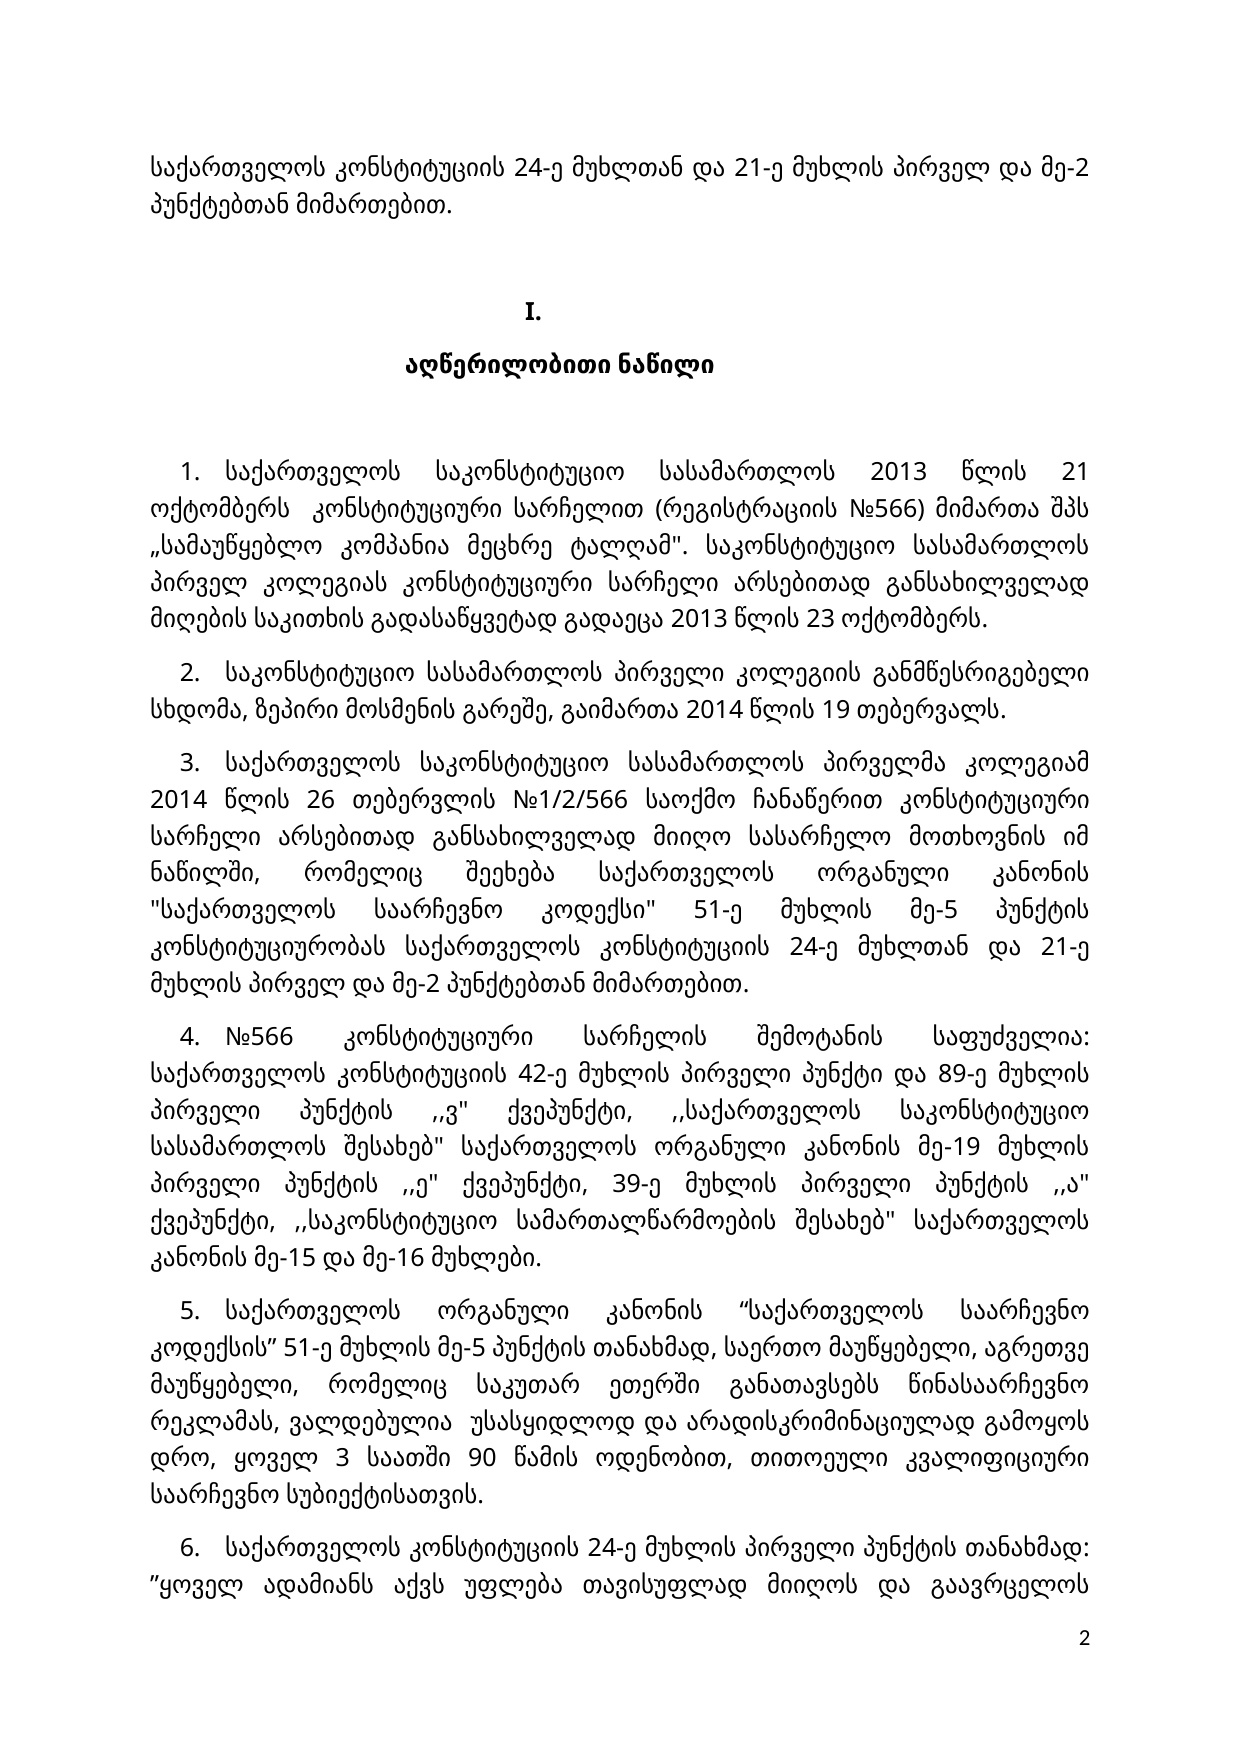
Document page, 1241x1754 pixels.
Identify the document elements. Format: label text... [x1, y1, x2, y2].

text აღწერილობითი ნაწილი [375, 347, 1090, 381]
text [150, 1530, 1090, 1601]
text 2. საკონსტიტუციო სასამართლოს პირველი კოლეგიის განმწესრიგებელი სხდომა, ზეპირი მოსმენის გარეშე, გაიმართა 2014 წლის 19 თებერვალს. [150, 654, 1090, 725]
text 3. საქართველოს საკონსტიტუციო სასამართლოს პირველმა კოლეგიამ 2014 წლის 26 თებერვლის №1/2/566 საოქმო ჩანაწერით კონსტიტუციური სარჩელი არსებითად განსახილველად მიიღო სასარჩელო მოთხოვნის იმ ნაწილში, რომელიც შეეხება საქართველოს ორგანული კანონის "საქართველოს საარჩევნო კოდექსი" 51-ე მუხლის მე-5 პუნქტის კონსტიტუციურობას საქართველოს კონსტიტუციის 24-ე მუხლთან და 21-ე მუხლის პირველ და მე-2 პუნქტებთან მიმართებით. [150, 745, 1090, 999]
text 5. საქართველოს ორგანული კანონის “საქართველოს საარჩევნო კოდექსის” 51-ე მუხლის მე-5 პუნქტის თანახმად, საერთო მაუწყებელი, აგრეთვე მაუწყებელი, რომელიც საკუთარ ეთერში განათავსებს წინასაარჩევნო რეკლამას, ვალდებულია უსასყიდლოდ და არადისკრიმინაციულად გამოყოს დრო, ყოველ 3 საათში 90 წამის ოდენობით, თითოეული კვალიფიციური საარჩევნო სუბიექტისათვის. [150, 1293, 1090, 1511]
text I. [150, 294, 1090, 328]
text 1. საქართველოს საკონსტიტუციო სასამართლოს 2013 წლის 21 ოქტომბერს კონსტიტუციური სარჩელით (რეგისტრაციის №566) მიმართა შპს „სამაუწყებლო კომპანია მეცხრე ტალღამ". საკონსტიტუციო სასამართლოს პირველ კოლეგიას კონსტიტუციური სარჩელი არსებითად განსახილველად მიღების საკითხის გადასაწყვეტად გადაეცა 2013 წლის 23 ოქტომბერს. [150, 454, 1090, 635]
text 4. №566 კონსტიტუციური სარჩელის შემოტანის საფუძველია: საქართველოს კონსტიტუციის 42-ე მუხლის პირველი პუნქტი და 89-ე მუხლის პირველი პუნქტის ,,ვ" ქვეპუნქტი, ,,საქართველოს საკონსტიტუციო სასამართლოს შესახებ" საქართველოს ორგანული კანონის მე-19 მუხლის პირველი პუნქტის ,,ე" ქვეპუნქტი, 39-ე მუხლის პირველი პუნქტის ,,ა" ქვეპუნქტი, ,,საკონსტიტუციო სამართალწარმოების შესახებ" საქართველოს კანონის მე-15 და მე-16 მუხლები. [150, 1019, 1090, 1273]
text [150, 150, 1090, 221]
